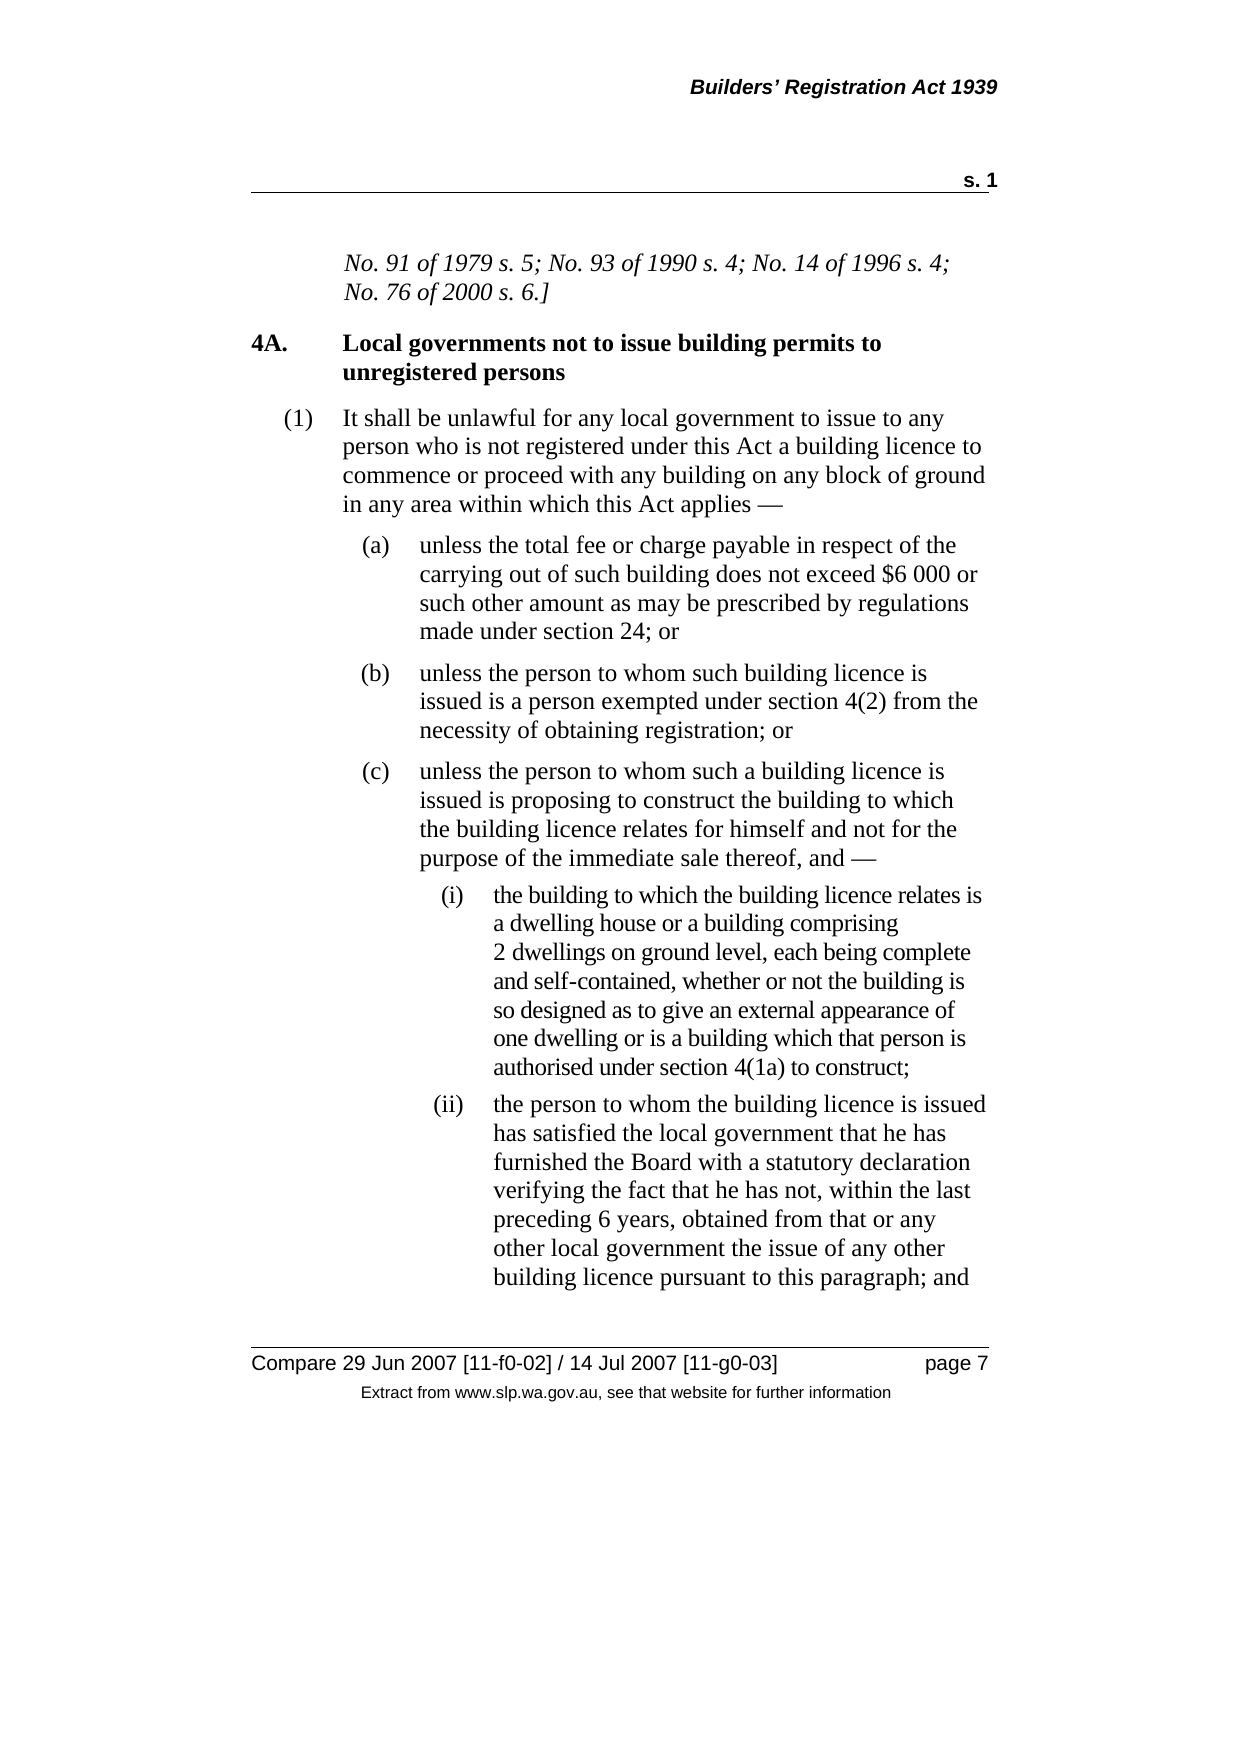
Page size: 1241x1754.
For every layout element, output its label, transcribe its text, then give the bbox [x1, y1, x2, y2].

text (a) unless the total fee or charge payable in respect of the carrying out of such building does not exceed $6 000 or such other amount as may be prescribed by regulations made under section 24; or [251, 530, 989, 645]
text (b) unless the person to whom such building licence is issued is a person exempted under section 4(2) from the necessity of obtaining registration; or [251, 658, 989, 744]
text (ii) the person to whom the building licence is issued has satisfied the local government that he has furnished the Board with a statutory declaration verifying the fact that he has not, within the last preceding 6 years, obtained from that or any other local government the issue of any other building licence pursuant to this paragraph; and [251, 1089, 989, 1291]
text (1) It shall be unlawful for any local government to issue to any person who is not registered under this Act a building licence to commence or proceed with any building on any block of ground in any area within which this Act applies — [251, 403, 989, 518]
subtitle 4A. Local governments not to issue building permits to unregistered persons [251, 328, 989, 386]
text (i) the building to which the building licence relates is a dwelling house or a building comprising 2 dwellings on ground level, each being complete and self-contained, whether or not the building is so designed as to give an external appearance of one dwelling or is a building which that person is authorised under section 4(1a) to construct; [251, 880, 989, 1081]
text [251, 248, 989, 306]
text (c) unless the person to whom such a building licence is issued is proposing to construct the building to which the building licence relates for himself and not for the purpose of the immediate sale thereof, and — [251, 756, 989, 871]
